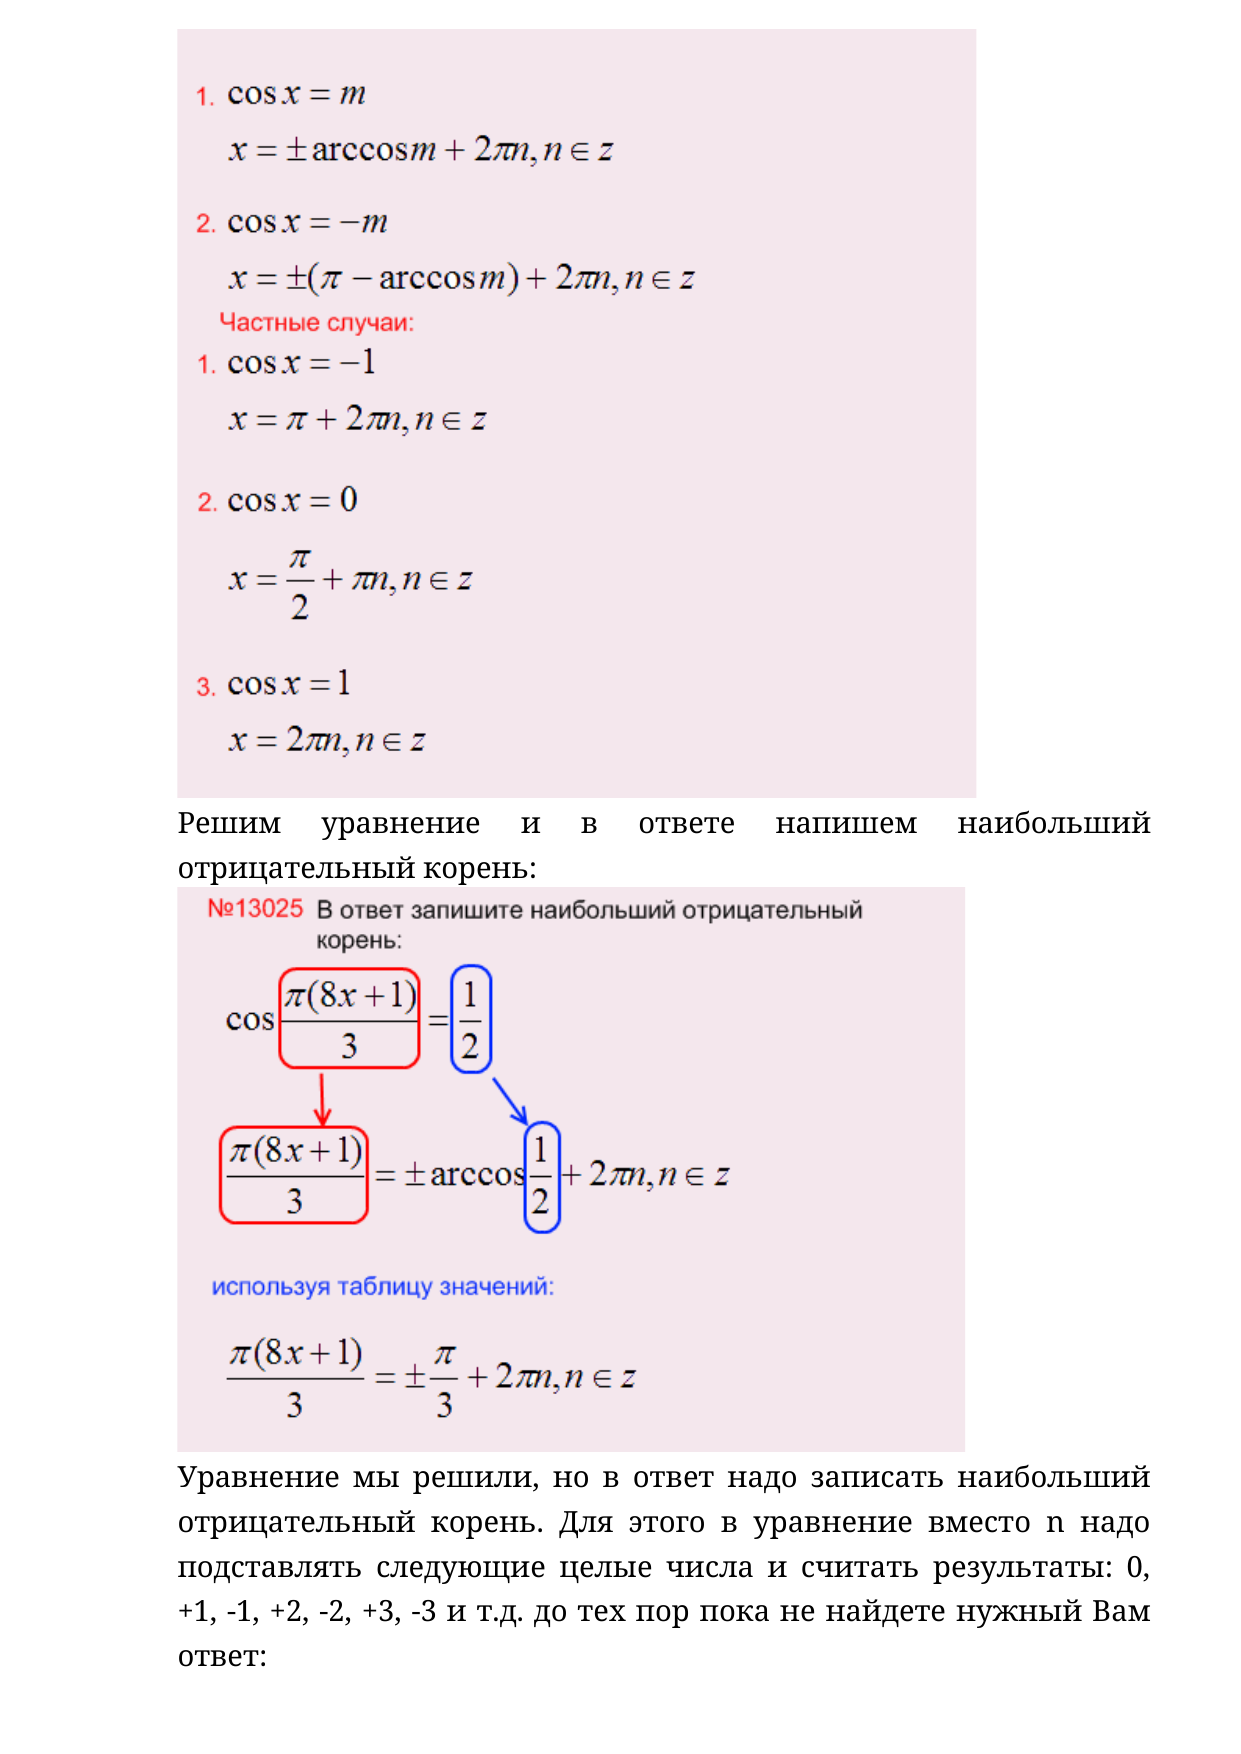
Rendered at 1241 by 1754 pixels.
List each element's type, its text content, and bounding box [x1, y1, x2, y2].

text Уравнение мы решили, но в ответ надо записать наибольший отрицательный корень. Для этого в уравнение вместо n надо подставлять следующие целые числа и считать результаты: 0, +1, -1, +2, -2, +3, -3 и т.д. до тех пор пока не найдете нужный Вам ответ: [177, 1451, 1152, 1675]
text Решим уравнение и в ответе напишем наибольший отрицательный корень: [177, 797, 1152, 887]
picture [177, 29, 977, 798]
picture [177, 887, 966, 1452]
